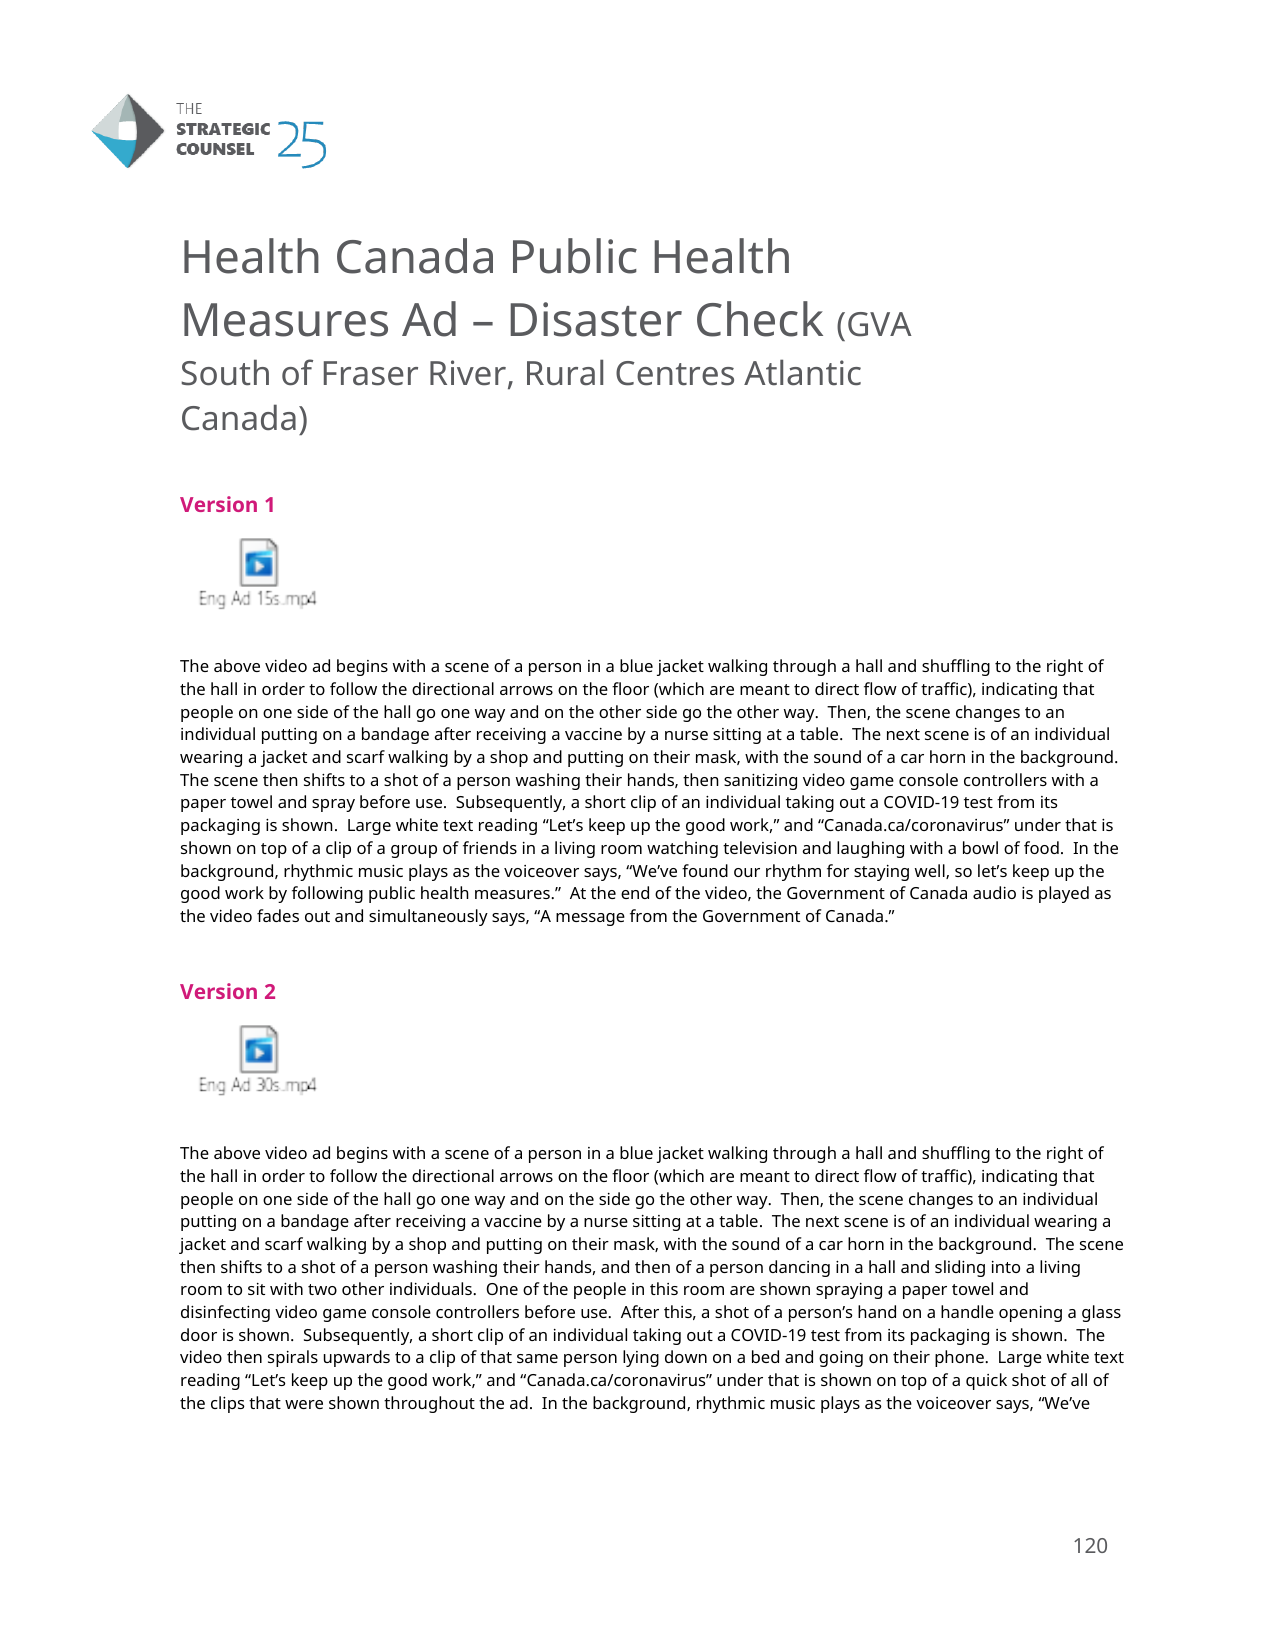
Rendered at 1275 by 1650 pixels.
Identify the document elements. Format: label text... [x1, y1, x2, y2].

subtitle Version 2 [180, 977, 1126, 1006]
picture [91, 72, 445, 215]
subtitle Version 1 [180, 491, 1126, 519]
subtitle Health Canada Public Health Measures Ad – Disaster Check (GVA South of Fraser River, Rural Centres Atlantic Canada) [180, 225, 930, 441]
text The above video ad begins with a scene of a person in a blue jacket walking through a hall and shuffling to the right of the hall in order to follow the directional arrows on the floor (which are meant to direct flow of traffic), indicating that people on one side of the hall go one way and on the other side go the other way. Then, the scene changes to an individual putting on a bandage after receiving a vaccine by a nurse sitting at a table. The next scene is of an individual wearing a jacket and scarf walking by a shop and putting on their mask, with the sound of a car horn in the background. The scene then shifts to a shot of a person washing their hands, then sanitizing video game console controllers with a paper towel and spray before use. Subsequently, a short clip of an individual taking out a COVID-19 test from its packaging is shown. Large white text reading “Let’s keep up the good work,” and “Canada.ca/coronavirus” under that is shown on top of a clip of a group of friends in a living room watching television and laughing with a bowl of food. In the background, rhythmic music plays as the voiceover says, “We’ve found our rhythm for staying well, so let’s keep up the good work by following public health measures.” At the end of the video, the Government of Canada audio is played as the video fades out and simultaneously says, “A message from the Government of Canada.” [180, 655, 1125, 927]
